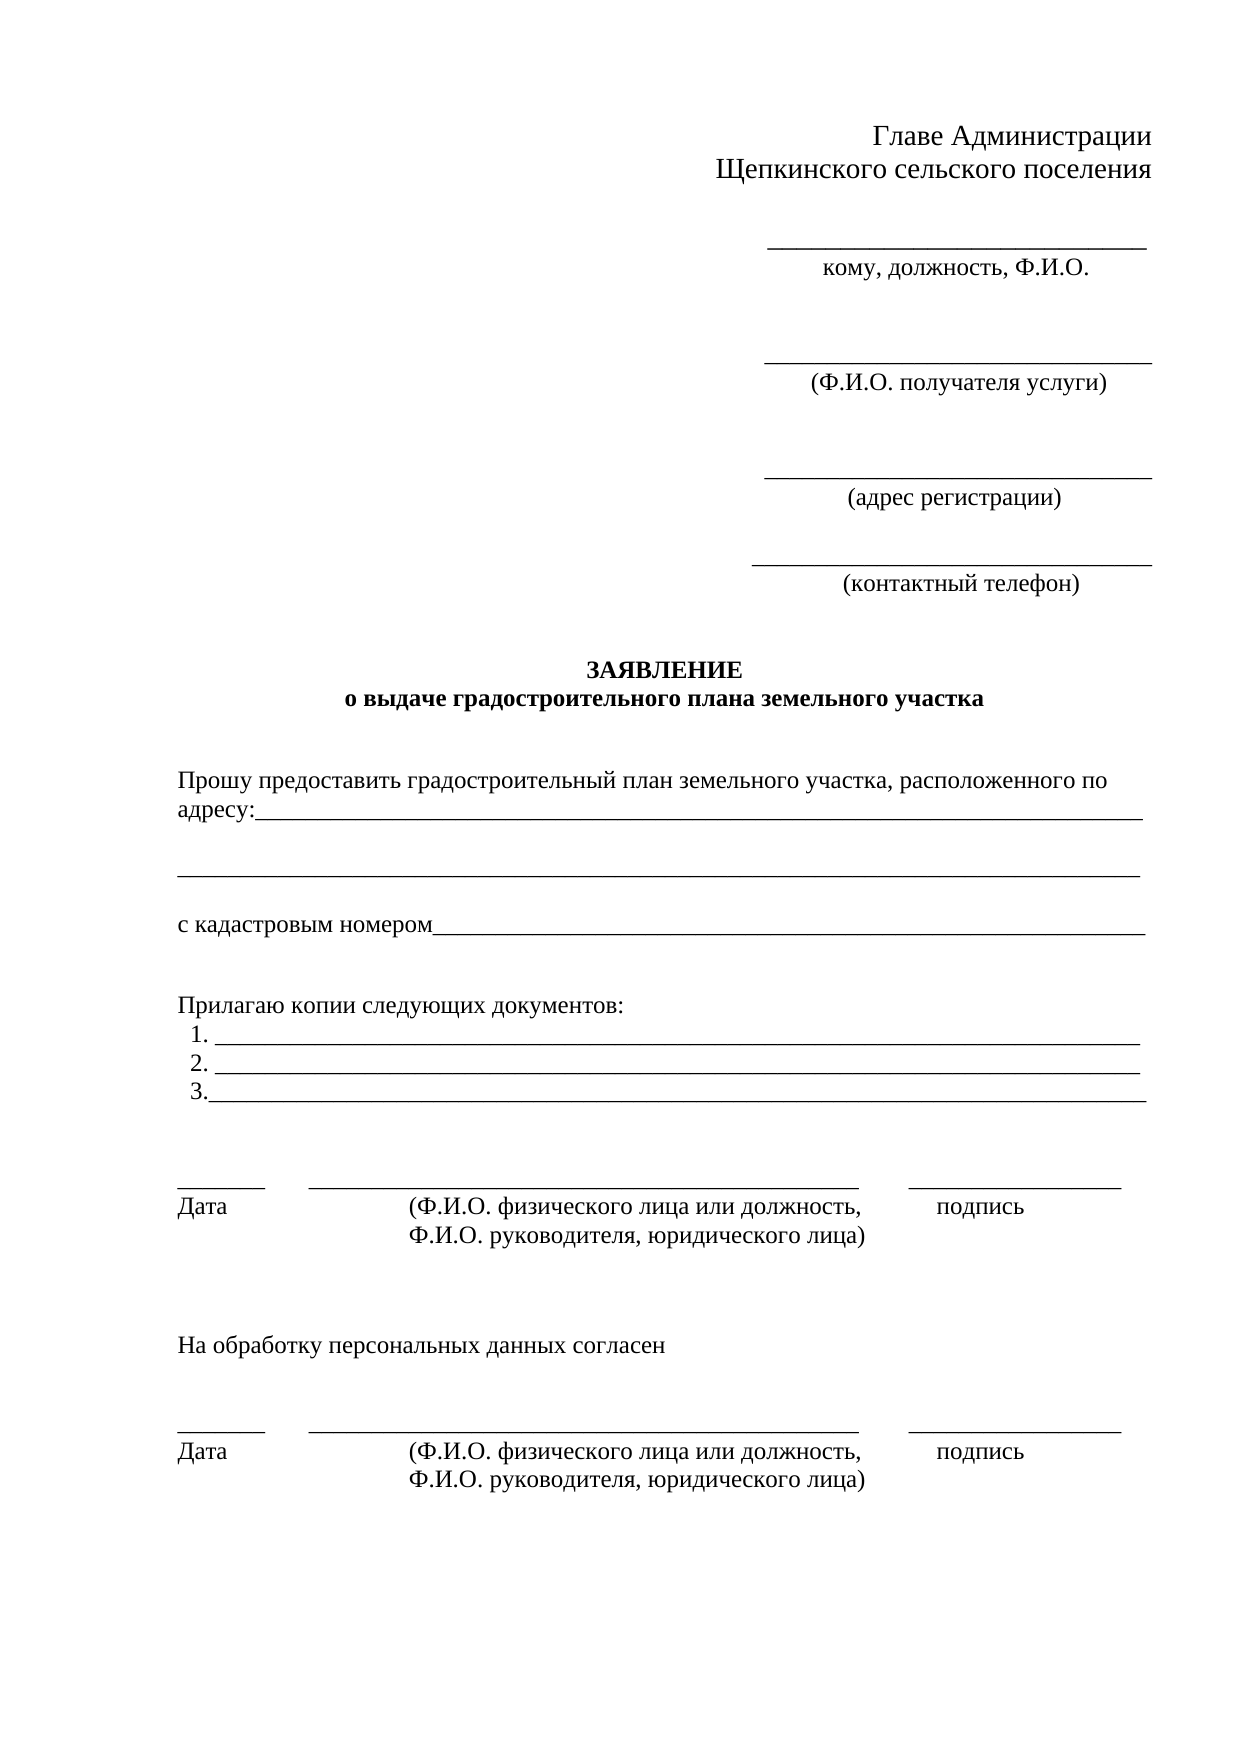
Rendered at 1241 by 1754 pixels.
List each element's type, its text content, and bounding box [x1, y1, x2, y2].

text Дата (Ф.И.О. физического лица или должность, подпись [177, 1191, 1152, 1220]
text _______________________________ [472, 281, 1152, 367]
text (адрес регистрации) [472, 482, 1152, 511]
text Прилагаю копии следующих документов: [177, 990, 1152, 1019]
text На обработку персональных данных согласен [177, 1330, 1152, 1359]
text _____________________________________________________________________________ [177, 851, 1152, 880]
text Дата (Ф.И.О. физического лица или должность, подпись [177, 1436, 1152, 1464]
text (контактный телефон) [177, 568, 1152, 597]
text _______ ____________________________________________ _________________ [177, 1163, 1152, 1191]
text Ф.И.О. руководителя, юридического лица) [177, 1464, 1152, 1493]
text с кадастровым номером_________________________________________________________ [177, 909, 1152, 937]
text ЗАЯВЛЕНИЕ [177, 655, 1152, 683]
text Щепкинского сельского поселения [177, 152, 1152, 185]
text ________________________________ [472, 540, 1152, 568]
text Ф.И.О. руководителя, юридического лица) [177, 1220, 1152, 1249]
text о выдаче градостроительного плана земельного участка [177, 683, 1152, 712]
text Прошу предоставить градостроительный план земельного участка, расположенного по адресу:_______________________________________________________________________ [177, 765, 1152, 822]
text (Ф.И.О. получателя услуги) [472, 367, 1152, 396]
text Главе Администрации [177, 118, 1152, 152]
text 2. __________________________________________________________________________ [177, 1048, 1152, 1076]
text 1. __________________________________________________________________________ [177, 1019, 1152, 1048]
text _______ ____________________________________________ _________________ [177, 1407, 1152, 1436]
text кому, должность, Ф.И.О. [177, 252, 1152, 281]
text __________________________ [693, 219, 1152, 252]
text _______________________________ [472, 396, 1152, 482]
text 3.___________________________________________________________________________ [177, 1076, 1152, 1105]
